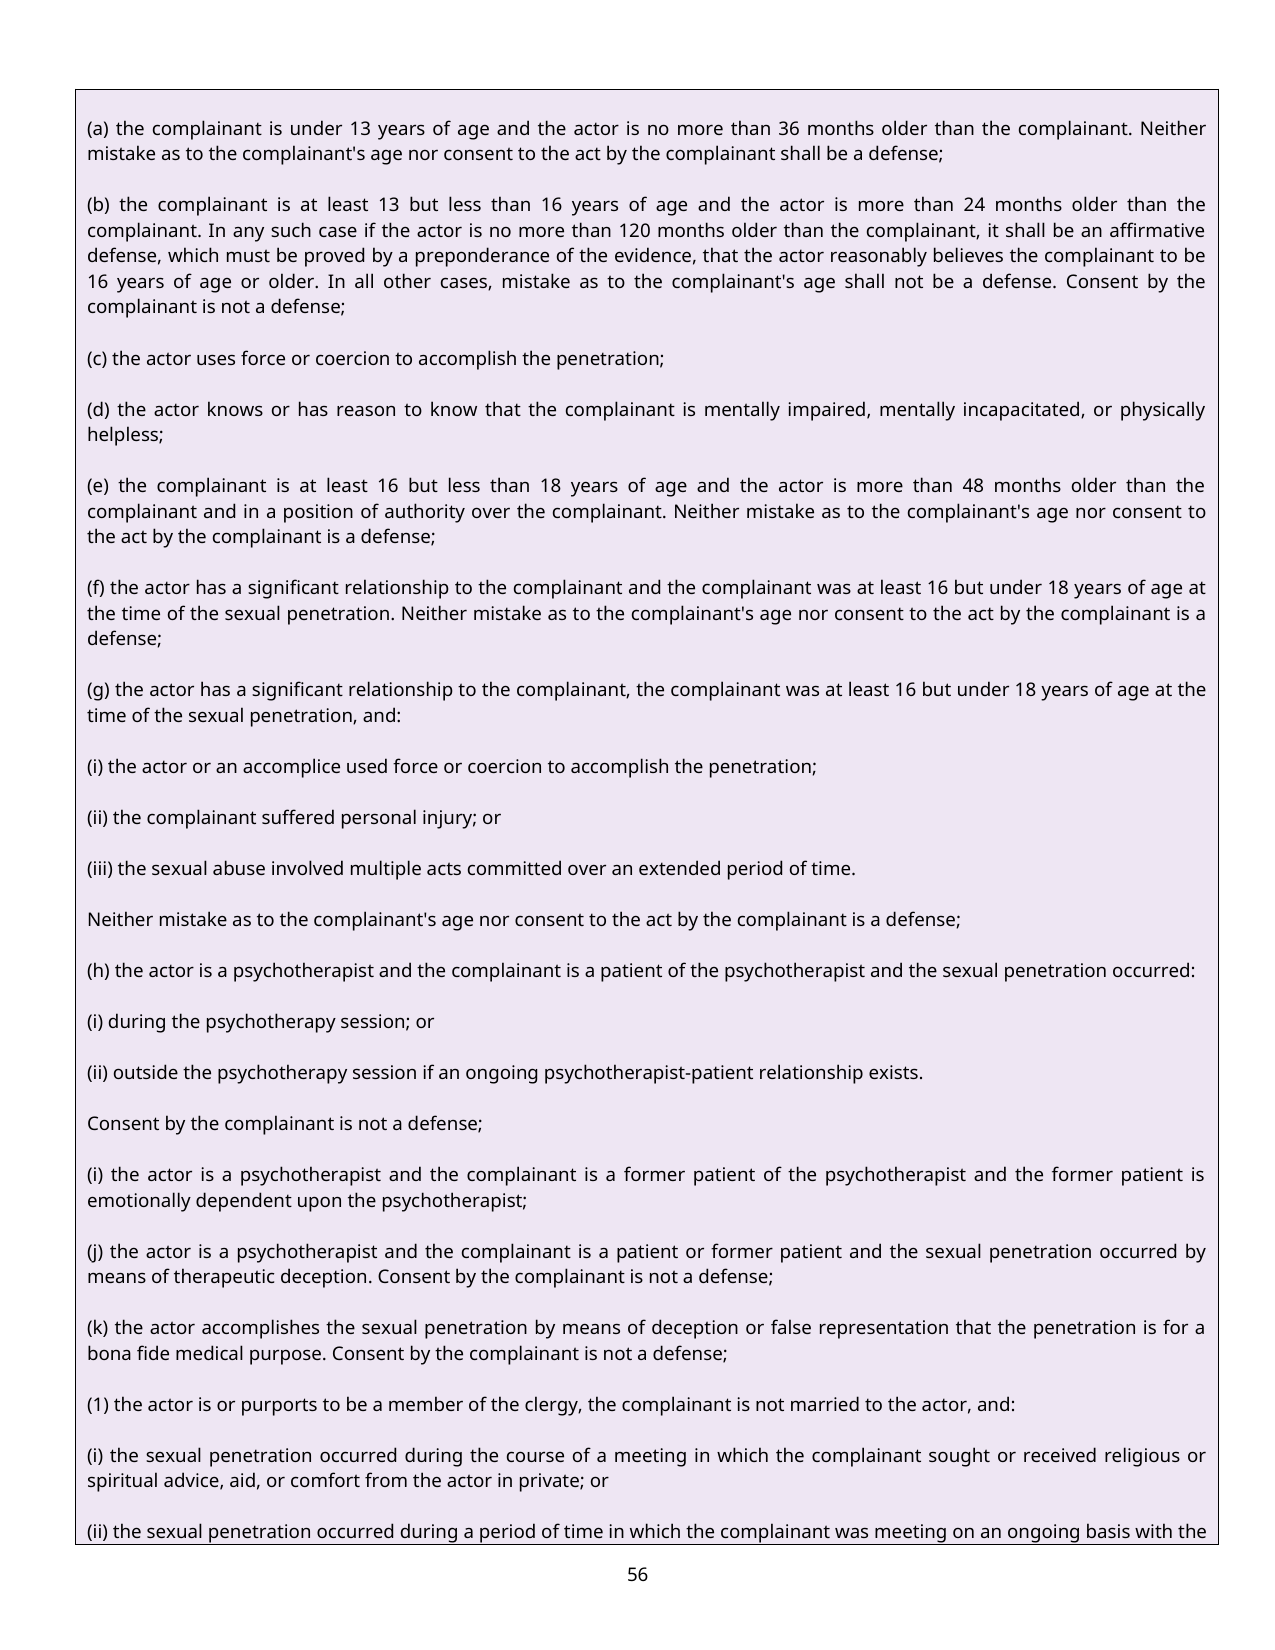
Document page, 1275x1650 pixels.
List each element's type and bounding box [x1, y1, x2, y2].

table_cell [76, 90, 1218, 1544]
